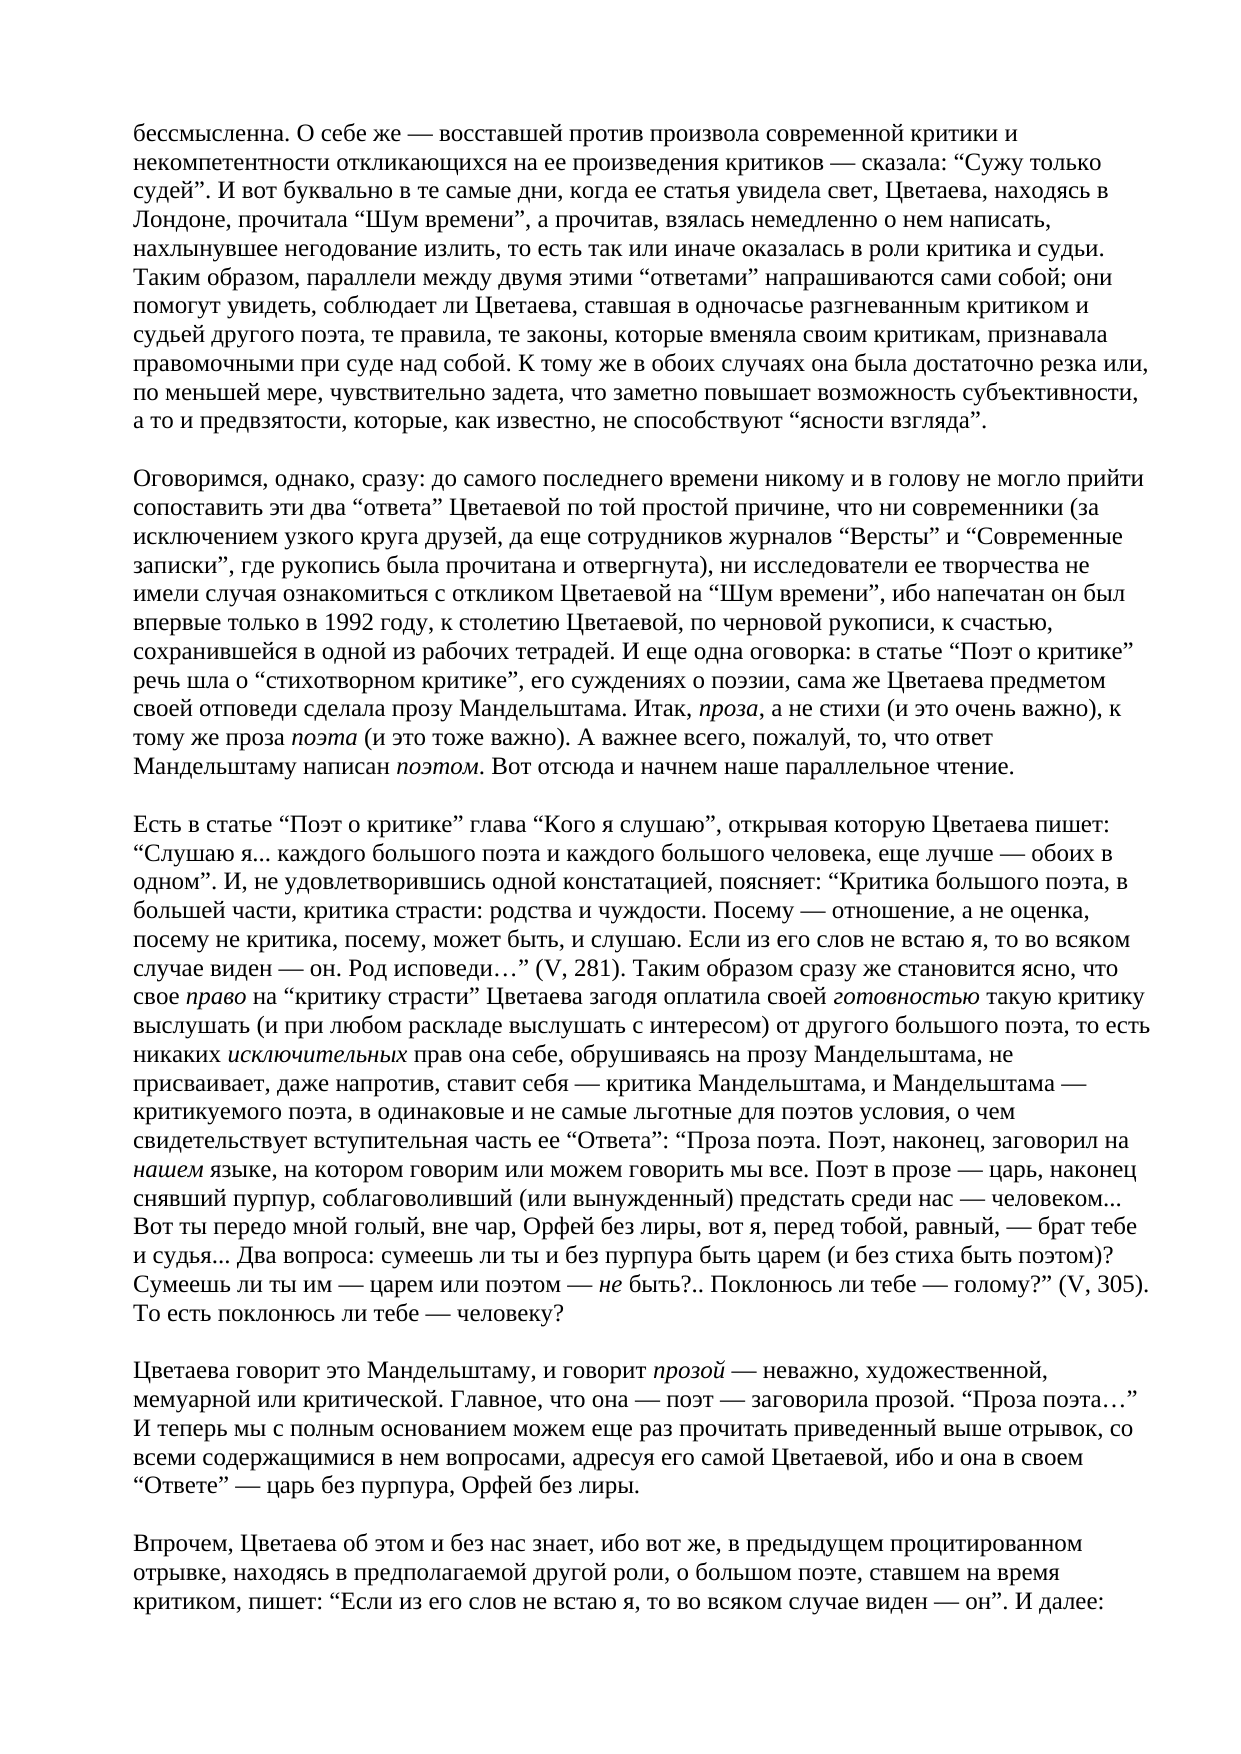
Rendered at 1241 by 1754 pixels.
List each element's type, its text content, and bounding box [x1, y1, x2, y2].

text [133, 1528, 1152, 1615]
text Есть в статье “Поэт о критике” глава “Кого я слушаю”, открывая которую Цветаева пишет: “Слушаю я... каждого большого поэта и каждого большого человека, еще лучше — обоих в одном”. И, не удовлетворившись одной констатацией, поясняет: “Критика большого поэта, в большей части, критика страсти: родства и чуждости. Посему — отношение, а не оценка, посему не критика, посему, может быть, и слушаю. Если из его слов не встаю я, то во всяком случае виден — он. Род исповеди…” (V, 281). Таким образом сразу же становится ясно, что свое право на “критику страсти” Цветаева загодя оплатила своей готовностью такую критику выслушать (и при любом раскладе выслушать с интересом) от другого большого поэта, то есть никаких исключительных прав она себе, обрушиваясь на прозу Мандельштама, не присваивает, даже напротив, ставит себя — критика Мандельштама, и Мандельштама — критикуемого поэта, в одинаковые и не самые льготные для поэтов условия, о чем свидетельствует вступительная часть ее “Ответа”: “Проза поэта. Поэт, наконец, заговорил на нашем языке, на котором говорим или можем говорить мы все. Поэт в прозе — царь, наконец снявший пурпур, соблаговоливший (или вынужденный) предстать среди нас — человеком... Вот ты передо мной голый, вне чар, Орфей без лиры, вот я, перед тобой, равный, — брат тебе и судья... Два вопроса: сумеешь ли ты и без пурпура быть царем (и без стиха быть поэтом)? Сумеешь ли ты им — царем или поэтом — не быть?.. Поклонюсь ли тебе — голому?” (V, 305). То есть поклонюсь ли тебе — человеку? [133, 809, 1152, 1326]
text Оговоримся, однако, сразу: до самого последнего времени никому и в голову не могло прийти сопоставить эти два “ответа” Цветаевой по той простой причине, что ни современники (за исключением узкого круга друзей, да еще сотрудников журналов “Версты” и “Современные записки”, где рукопись была прочитана и отвергнута), ни исследователи ее творчества не имели случая ознакомиться с откликом Цветаевой на “Шум времени”, ибо напечатан он был впервые только в 1992 году, к столетию Цветаевой, по черновой рукописи, к счастью, сохранившейся в одной из рабочих тетрадей. И еще одна оговорка: в статье “Поэт о критике” речь шла о “стихотворном критике”, его суждениях о поэзии, сама же Цветаева предметом своей отповеди сделала прозу Мандельштама. Итак, проза, а не стихи (и это очень важно), к тому же проза поэта (и это тоже важно). А важнее всего, пожалуй, то, что ответ Мандельштаму написан поэтом. Вот отсюда и начнем наше параллельное чтение. [133, 463, 1152, 780]
text Цветаева говорит это Мандельштаму, и говорит прозой — неважно, художественной, мемуарной или критической. Главное, что она — поэт — заговорила прозой. “Проза поэта…” И теперь мы с полным основанием можем еще раз прочитать приведенный выше отрывок, со всеми содержащимися в нем вопросами, адресуя его самой Цветаевой, ибо и она в своем “Ответе” — царь без пурпура, Орфей без лиры. [133, 1356, 1152, 1499]
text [133, 118, 1152, 434]
